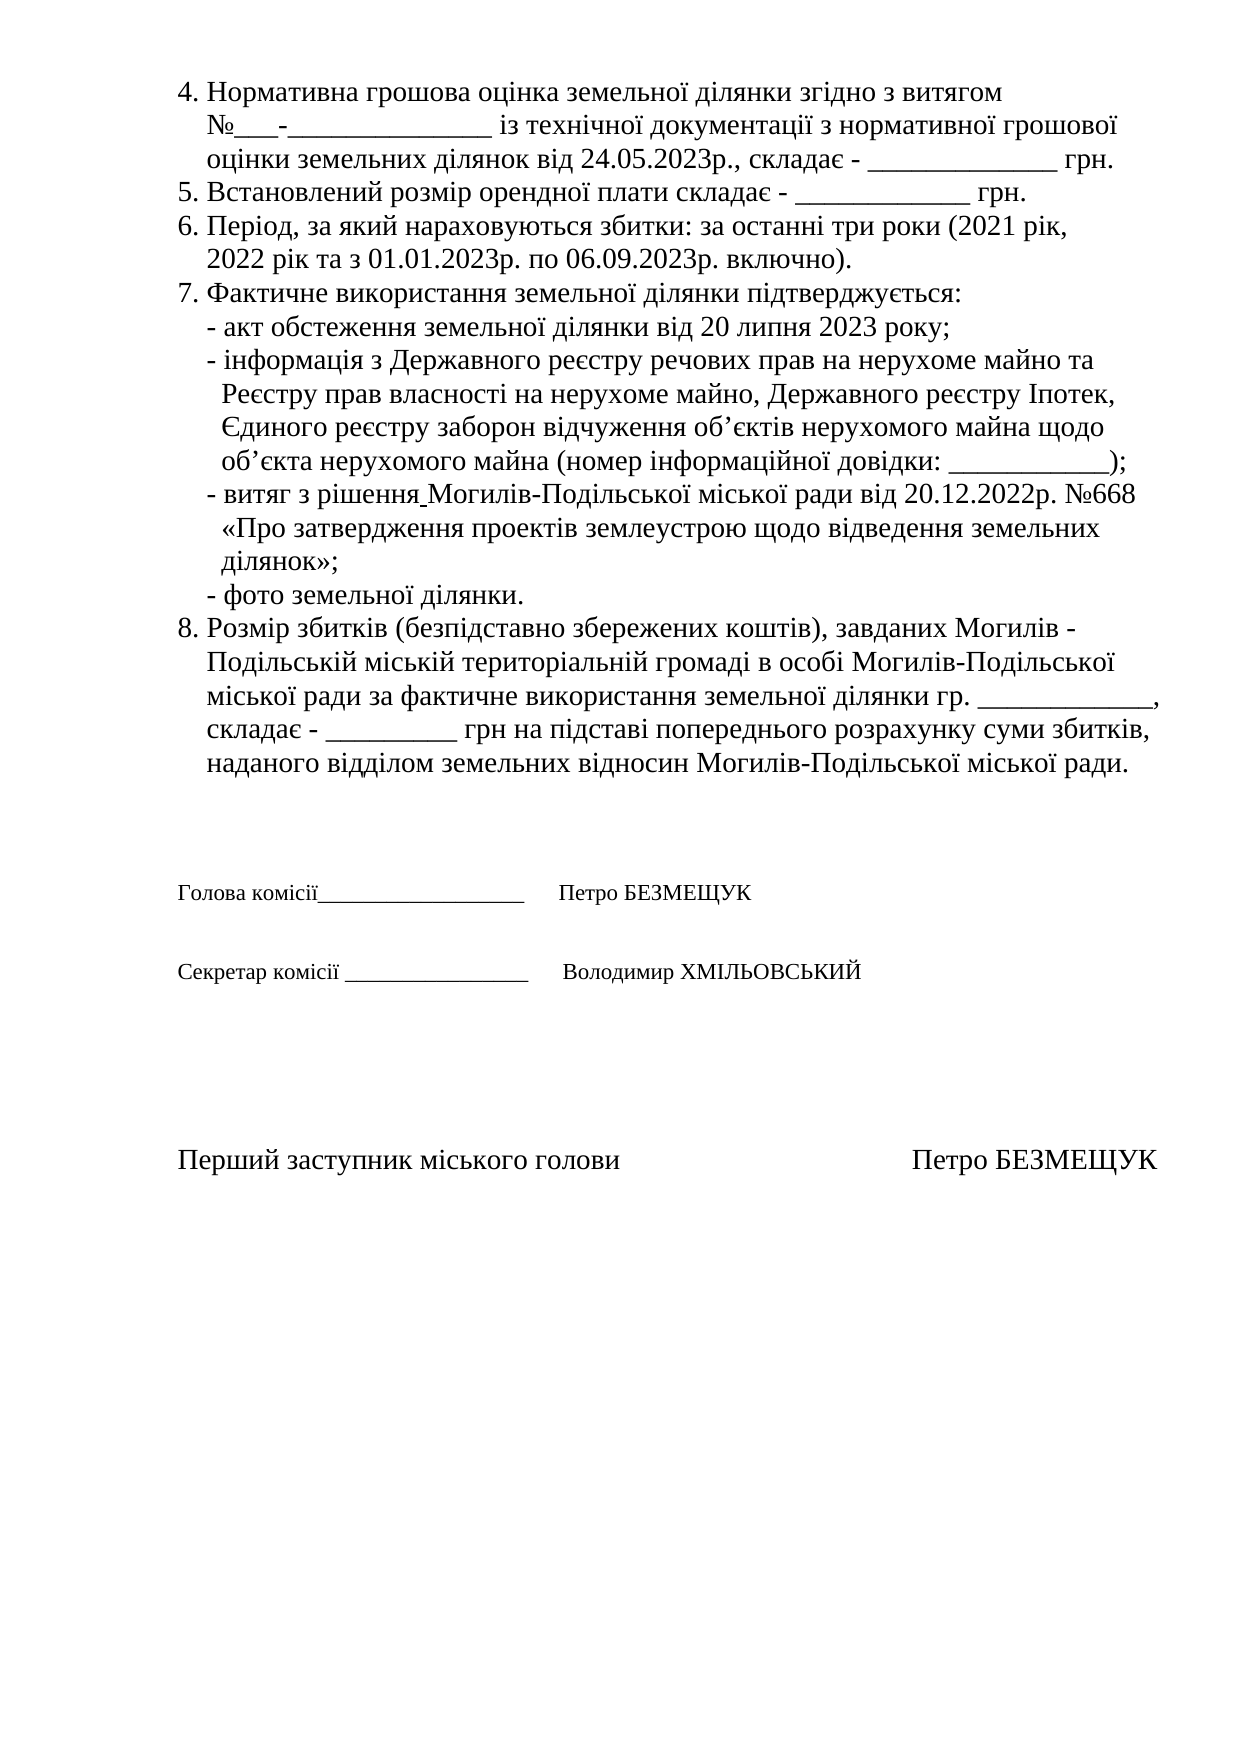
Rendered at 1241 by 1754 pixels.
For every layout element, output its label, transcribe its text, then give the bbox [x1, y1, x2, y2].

text №___-______________ із технічної документації з нормативної грошової [177, 107, 1167, 141]
text складає - _________ грн на підставі попереднього розрахунку суми збитків, [177, 711, 1167, 745]
text 4. Нормативна грошова оцінка земельної ділянки згідно з витягом [177, 74, 1167, 107]
text об’єкта нерухомого майна (номер інформаційної довідки: ___________); [177, 443, 1167, 476]
text Єдиного реєстру заборон відчуження об’єктів нерухомого майна щодо [177, 409, 1167, 443]
text 6. Період, за який нараховуються збитки: за останні три роки (2021 рік, [177, 208, 1167, 242]
text ділянок»; [177, 543, 1167, 577]
text - інформація з Державного реєстру речових прав на нерухоме майно та [177, 342, 1167, 376]
text - витяг з рішення Могилів-Подільської міської ради від 20.12.2022р. №668 [177, 476, 1167, 510]
text наданого відділом земельних відносин Могилів-Подільської міської ради. [177, 745, 1167, 778]
text - фото земельної ділянки. [177, 577, 1167, 611]
text Секретар комісії ________________ Володимир ХМІЛЬОВСЬКИЙ [177, 958, 1167, 984]
text 5. Встановлений розмір орендної плати складає - ____________ грн. [177, 174, 1167, 208]
text міської ради за фактичне використання земельної ділянки гр. ____________, [177, 678, 1167, 711]
text Перший заступник міського голови Петро БЕЗМЕЩУК [177, 1142, 1167, 1176]
text Реєстру прав власності на нерухоме майно, Державного реєстру Іпотек, [177, 376, 1167, 409]
text - акт обстеження земельної ділянки від 20 липня 2023 року; [177, 309, 1167, 342]
text 7. Фактичне використання земельної ділянки підтверджується: [177, 275, 1167, 309]
text Подільській міській територіальній громаді в особі Могилів-Подільської [177, 644, 1167, 678]
text оцінки земельних ділянок від 24.05.2023р., складає - _____________ грн. [177, 141, 1167, 174]
text «Про затвердження проектів землеустрою щодо відведення земельних [177, 510, 1167, 543]
text 2022 рік та з 01.01.2023р. по 06.09.2023р. включно). [177, 242, 1167, 275]
text 8. Розмір збитків (безпідставно збережених коштів), завданих Могилів - [177, 611, 1167, 644]
text Голова комісії__________________ Петро БЕЗМЕЩУК [177, 879, 1167, 905]
